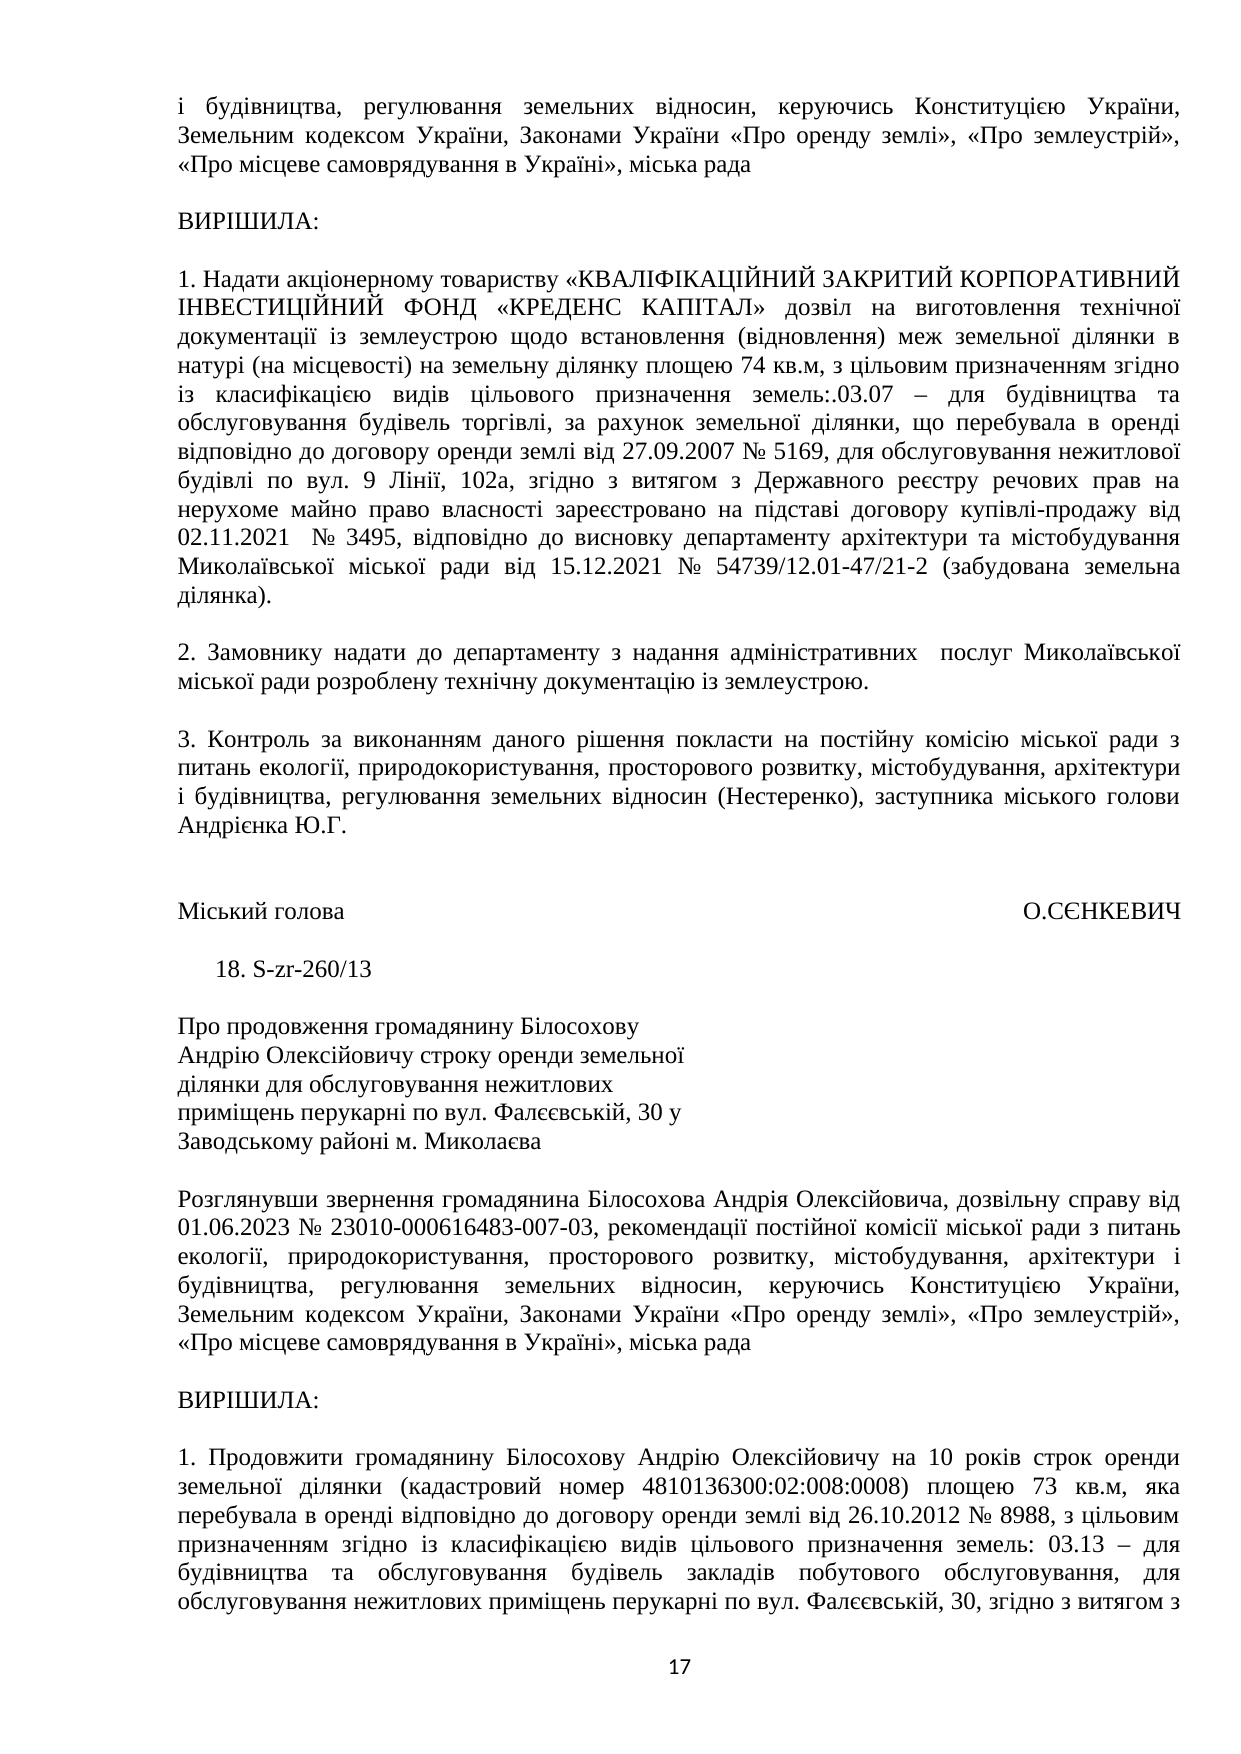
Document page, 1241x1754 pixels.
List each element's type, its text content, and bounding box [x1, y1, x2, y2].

text Міський голова О.СЄНКЕВИЧ [177, 896, 1181, 925]
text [177, 91, 1181, 177]
text Про продовження громадянину Білосохову Андрію Олексійовичу строку оренди земельної ділянки для обслуговування нежитлових приміщень перукарні по вул. Фалєєвській, 30 у Заводському районі м. Миколаєва [177, 1011, 723, 1155]
text 3. Контроль за виконанням даного рішення покласти на постійну комісію міської ради з питань екології, природокористування, просторового розвитку, містобудування, архітектури і будівництва, регулювання земельних відносин (Нестеренко), заступника міського голови Андрієнка Ю.Г. [177, 724, 1181, 839]
list S-zr-260/13 [215, 954, 1181, 982]
text 1. Надати акціонерному товариству «КВАЛІФІКАЦІЙНИЙ ЗАКРИТИЙ КОРПОРАТИВНИЙ ІНВЕСТИЦІЙНИЙ ФОНД «КРЕДЕНС КАПІТАЛ» дозвіл на виготовлення технічної документації із землеустрою щодо встановлення (відновлення) меж земельної ділянки в натурі (на місцевості) на земельну ділянку площею 74 кв.м, з цільовим призначенням згідно із класифікацією видів цільового призначення земель:.03.07 – для будівництва та обслуговування будівель торгівлі, за рахунок земельної ділянки, що перебувала в оренді відповідно до договору оренди землі від 27.09.2007 № 5169, для обслуговування нежитлової будівлі по вул. 9 Лінії, 102а, згідно з витягом з Державного реєстру речових прав на нерухоме майно право власності зареєстровано на підставі договору купівлі-продажу від 02.11.2021 № 3495, відповідно до висновку департаменту архітектури та містобудування Миколаївської міської ради від 15.12.2021 № 54739/12.01-47/21-2 (забудована земельна ділянка). [177, 264, 1181, 609]
text Розглянувши звернення громадянина Білосохова Андрія Олексійовича, дозвільну справу від 01.06.2023 № 23010-000616483-007-03, рекомендації постійної комісії міської ради з питань екології, природокористування, просторового розвитку, містобудування, архітектури і будівництва, регулювання земельних відносин, керуючись Конституцією України, Земельним кодексом України, Законами України «Про оренду землі», «Про землеустрій», «Про місцеве самоврядування в Україні», міська рада [177, 1184, 1181, 1356]
text ВИРІШИЛА: [177, 206, 1181, 235]
text ВИРІШИЛА: [177, 1385, 1181, 1414]
text 2. Замовнику надати до департаменту з надання адміністративних послуг Миколаївської міської ради розроблену технічну документацію із землеустрою. [177, 637, 1181, 695]
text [177, 1442, 1181, 1615]
